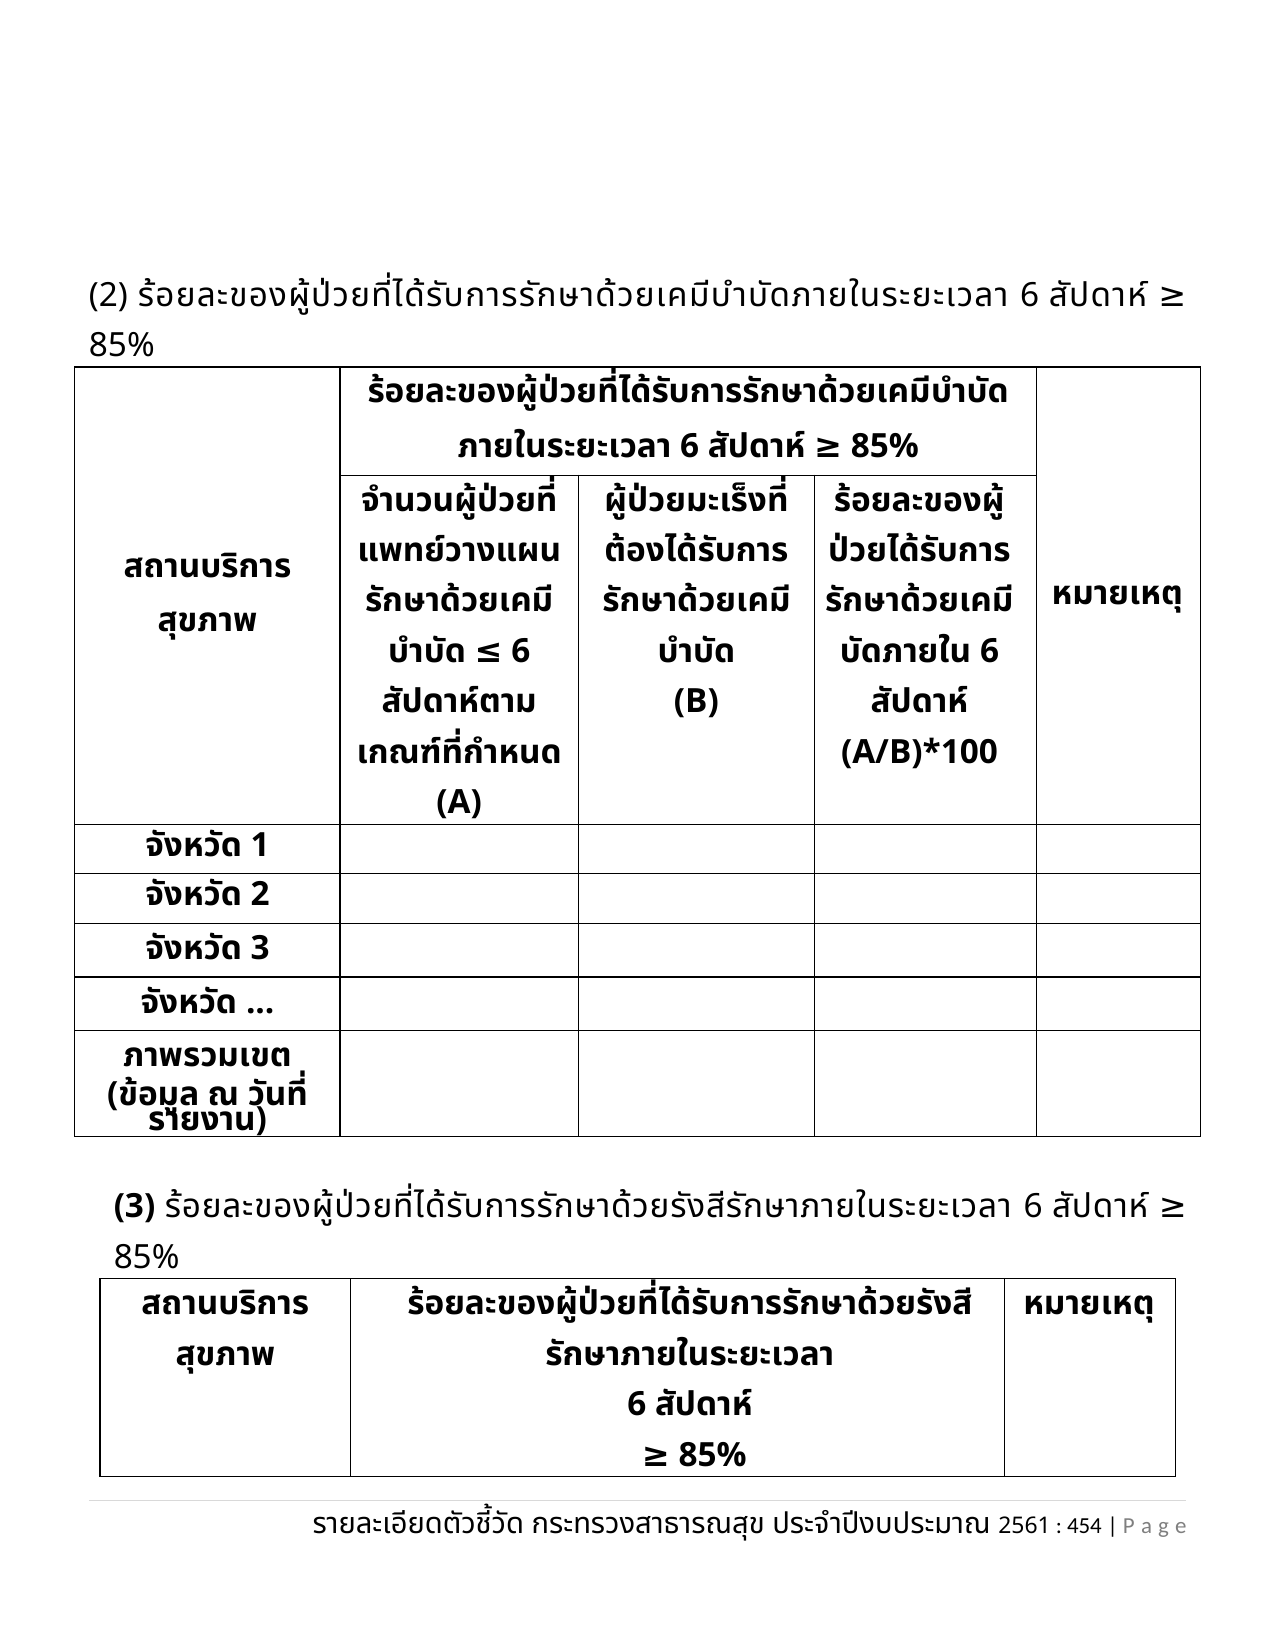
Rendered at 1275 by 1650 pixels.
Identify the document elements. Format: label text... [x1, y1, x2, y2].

table_header หมายเหตุ [1037, 368, 1200, 824]
table_cell [341, 978, 578, 1030]
table_cell [1037, 978, 1200, 1030]
table_cell [579, 978, 814, 1030]
table_header หมายเหตุ [1005, 1279, 1175, 1476]
table_header สถานบริการสุขภาพ [75, 368, 339, 824]
table_cell [341, 924, 578, 976]
table_cell [579, 924, 814, 976]
table_header สถานบริการสุขภาพ [101, 1279, 350, 1476]
table_cell จำนวนผู้ป่วยที่แพทย์วางแผนรักษาด้วยเคมีบำบัด ≤ 6 สัปดาห์ตามเกณฑ์ที่กำหนด (A) [341, 476, 578, 824]
table_cell [815, 825, 1036, 873]
table_cell [1037, 924, 1200, 976]
table_cell จังหวัด 3 [75, 924, 339, 976]
table_cell จังหวัด 1 [75, 825, 339, 873]
table_cell จังหวัด 2 [75, 874, 339, 923]
list (3) ร้อยละของผู้ป่วยที่ได้รับการรักษาด้วยรังสีรักษาภายในระยะเวลา 6 สัปดาห์ ≥ 85% [113, 1182, 1186, 1278]
table_cell [1037, 1031, 1200, 1136]
table_cell ร้อยละของผู้ป่วยได้รับการรักษาด้วยเคมีบัดภายใน 6 สัปดาห์ (A/B)*100 [815, 476, 1036, 824]
table_cell [341, 874, 578, 923]
table_cell [579, 1031, 814, 1136]
table_cell [815, 874, 1036, 923]
list (2) ร้อยละของผู้ป่วยที่ได้รับการรักษาด้วยเคมีบำบัดภายในระยะเวลา 6 สัปดาห์ ≥ 85% [89, 270, 1186, 366]
table_cell [341, 1031, 578, 1136]
table_cell ผู้ป่วยมะเร็งที่ต้องได้รับการรักษาด้วยเคมีบำบัด (B) [579, 476, 814, 824]
table_cell [815, 978, 1036, 1030]
table_cell [579, 825, 814, 873]
table_header ร้อยละของผู้ป่วยที่ได้รับการรักษาด้วยเคมีบำบัดภายในระยะเวลา 6 สัปดาห์ ≥ 85% [341, 368, 1036, 474]
table_header ร้อยละของผู้ป่วยที่ได้รับการรักษาด้วยรังสีรักษาภายในระยะเวลา 6 สัปดาห์ ≥ 85% [351, 1279, 1004, 1476]
table_cell ภาพรวมเขต (ข้อมูล ณ วันที่รายงาน) [75, 1031, 339, 1136]
table_cell [1037, 825, 1200, 873]
table_cell จังหวัด ... [75, 978, 339, 1030]
table_cell [815, 924, 1036, 976]
table_cell [579, 874, 814, 923]
table_cell [341, 825, 578, 873]
table_cell [815, 1031, 1036, 1136]
table_cell [1037, 874, 1200, 923]
